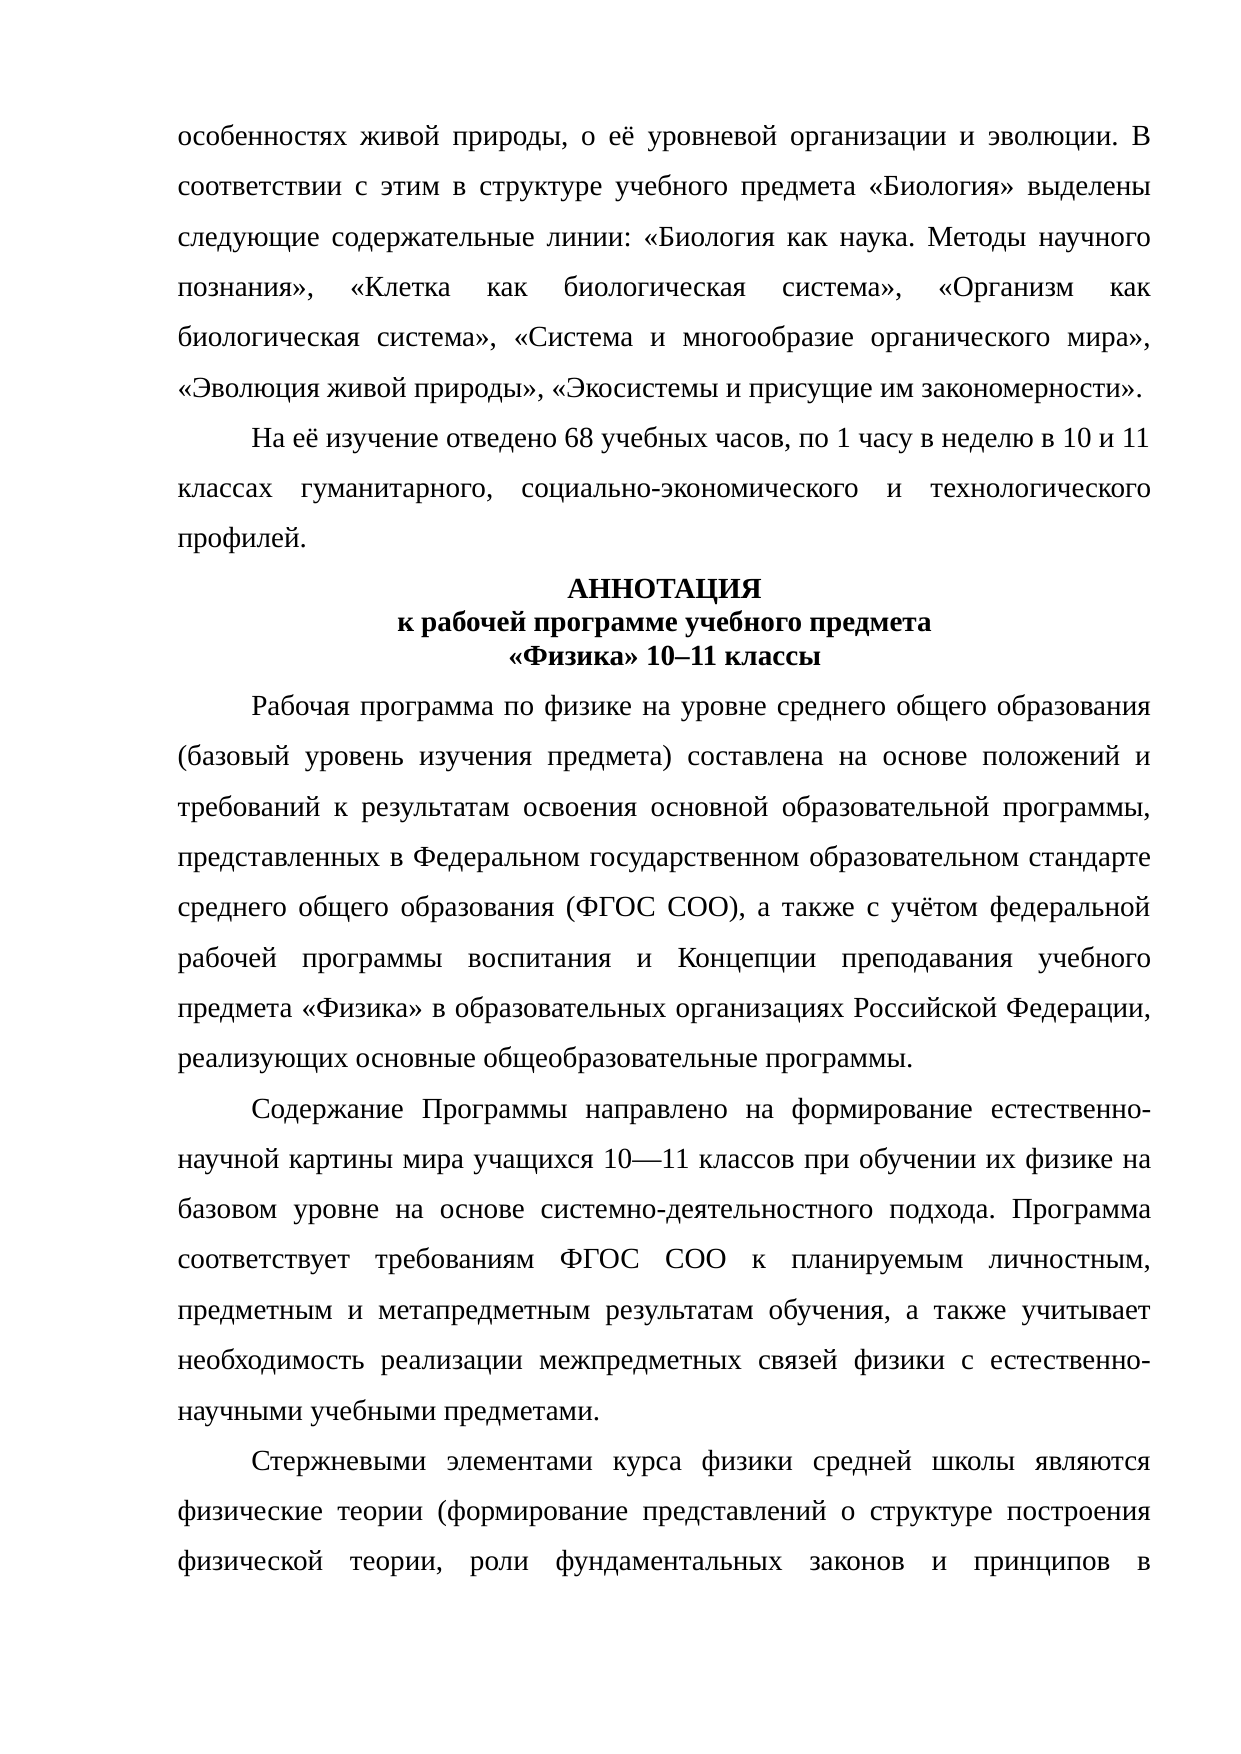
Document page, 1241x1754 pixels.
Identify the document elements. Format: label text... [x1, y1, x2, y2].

text «Физика» 10–11 классы [177, 638, 1152, 672]
text к рабочей программе учебного предмета [177, 604, 1152, 638]
text АННОТАЦИЯ [177, 571, 1152, 604]
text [177, 118, 1152, 403]
text Рабочая программа по физике на уровне среднего общего образования (базовый уровень изучения предмета) составлена на основе положений и требований к результатам освоения основной образовательной программы, представленных в Федеральном государственном образовательном стандарте среднего общего образования (ФГОС СОО), а также с учётом федеральной рабочей программы воспитания и Концепции преподавания учебного предмета «Физика» в образовательных организациях Российской Федерации, реализующих основные общеобразовательные программы. [177, 688, 1152, 1074]
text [177, 1443, 1152, 1577]
text На её изучение отведено 68 учебных часов, по 1 часу в неделю в 10 и 11 классах гуманитарного, социально-экономического и технологического профилей. [177, 420, 1152, 554]
text Содержание Программы направлено на формирование естественно-научной картины мира учащихся 10—11 классов при обучении их физике на базовом уровне на основе системно-деятельностного подхода. Программа соответствует требованиям ФГОС СОО к планируемым личностным, предметным и метапредметным результатам обучения, а также учитывает необходимость реализации межпредметных связей физики с естественно-научными учебными предметами. [177, 1091, 1152, 1426]
